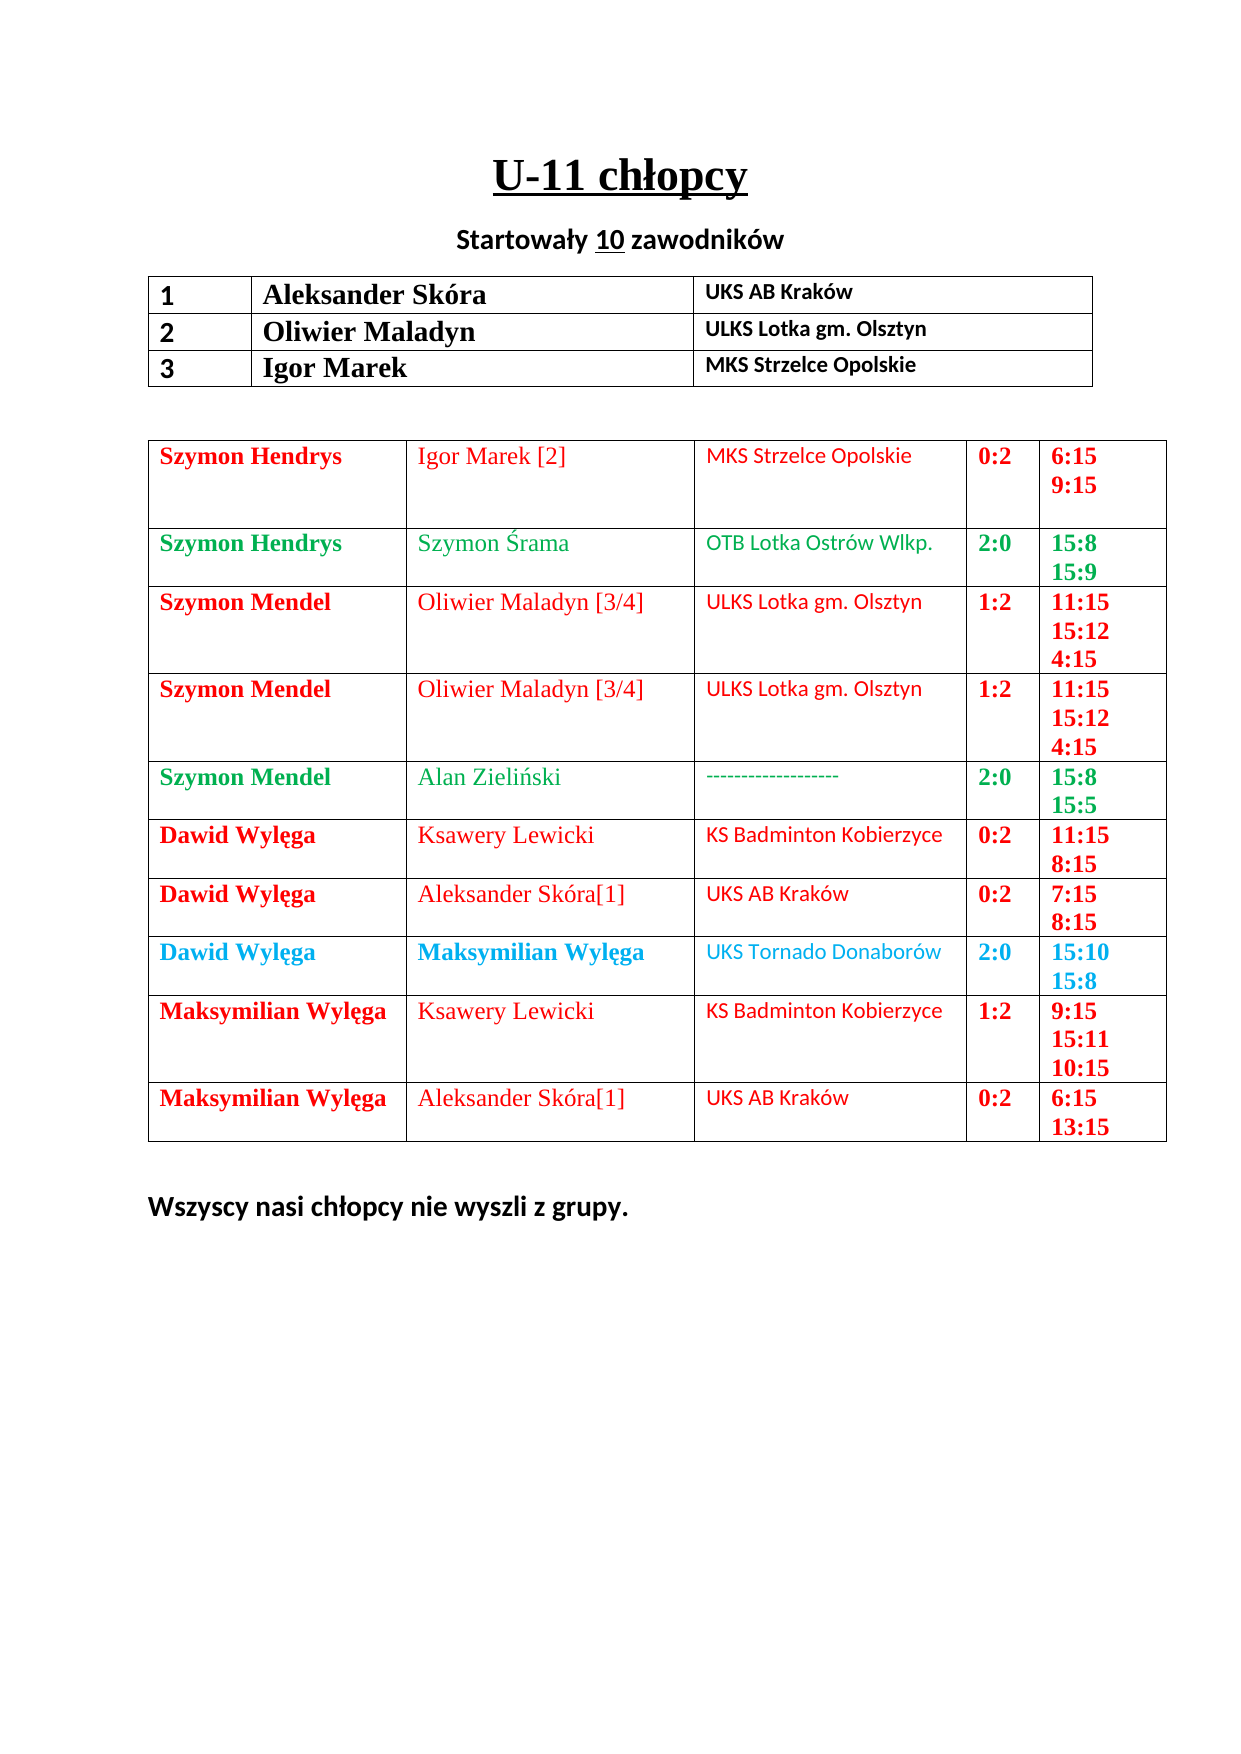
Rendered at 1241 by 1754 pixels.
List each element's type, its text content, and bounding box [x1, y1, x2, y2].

table_cell 7:15 8:15 [1040, 879, 1166, 936]
table_cell Szymon Śrama [407, 529, 694, 586]
table_cell Dawid Wylęga [149, 879, 406, 936]
table_cell Szymon Mendel [149, 762, 406, 819]
table_cell 2 [149, 314, 251, 349]
table_header UKS AB Kraków [694, 277, 1092, 313]
table_cell MKS Strzelce Opolskie [694, 351, 1092, 386]
table_cell KS Badminton Kobierzyce [695, 820, 966, 878]
table_cell KS Badminton Kobierzyce [695, 996, 966, 1082]
table_header Igor Marek [2] [407, 441, 694, 527]
text U-11 chłopcy [148, 148, 1093, 200]
table_cell Szymon Hendrys [149, 529, 406, 586]
table_cell Alan Zieliński [407, 762, 694, 819]
table_cell Aleksander Skóra[1] [407, 1083, 694, 1141]
table_cell Szymon Mendel [149, 587, 406, 673]
table_cell UKS AB Kraków [695, 879, 966, 936]
table_cell 15:10 15:8 [1040, 937, 1166, 995]
table_cell 1:2 [967, 996, 1039, 1082]
table_cell ULKS Lotka gm. Olsztyn [695, 587, 966, 673]
table_cell Szymon Mendel [149, 674, 406, 761]
table_cell Igor Marek [252, 351, 693, 386]
table_cell UKS Tornado Donaborów [695, 937, 966, 995]
table_cell 1:2 [967, 674, 1039, 761]
table_cell 15:8 15:9 [1040, 529, 1166, 586]
table_header Aleksander Skóra [252, 277, 693, 313]
text Wszyscy nasi chłopcy nie wyszli z grupy. [148, 1188, 1093, 1224]
table_cell Dawid Wylęga [149, 937, 406, 995]
table_cell 15:8 15:5 [1040, 762, 1166, 819]
table_cell Ksawery Lewicki [407, 996, 694, 1082]
table_cell ULKS Lotka gm. Olsztyn [694, 314, 1092, 349]
table_cell OTB Lotka Ostrów Wlkp. [695, 529, 966, 586]
text Startowały 10 zawodników [148, 221, 1093, 257]
table_header 0:2 [967, 441, 1039, 527]
table_cell 11:15 8:15 [1040, 820, 1166, 878]
table_header MKS Strzelce Opolskie [695, 441, 966, 527]
table_cell 6:15 13:15 [1040, 1083, 1166, 1141]
table_header 1 [149, 277, 251, 313]
table_cell Ksawery Lewicki [407, 820, 694, 878]
table_cell Maksymilian Wylęga [149, 996, 406, 1082]
table_header 6:15 9:15 [1040, 441, 1166, 527]
table_cell Oliwier Maladyn [3/4] [407, 674, 694, 761]
table_cell UKS AB Kraków [695, 1083, 966, 1141]
table_cell 0:2 [967, 820, 1039, 878]
table_cell Oliwier Maladyn [3/4] [407, 587, 694, 673]
table_cell 3 [149, 351, 251, 386]
table_cell 2:0 [967, 529, 1039, 586]
table_cell ------------------- [695, 762, 966, 819]
table_cell 2:0 [967, 762, 1039, 819]
table_cell Maksymilian Wylęga [407, 937, 694, 995]
table_header Szymon Hendrys [149, 441, 406, 527]
table_cell 0:2 [967, 1083, 1039, 1141]
table_cell 0:2 [967, 879, 1039, 936]
table_cell 11:15 15:12 4:15 [1040, 587, 1166, 673]
table_cell 11:15 15:12 4:15 [1040, 674, 1166, 761]
table_cell Dawid Wylęga [149, 820, 406, 878]
table_cell Maksymilian Wylęga [149, 1083, 406, 1141]
table_cell Oliwier Maladyn [252, 314, 693, 349]
table_cell 1:2 [967, 587, 1039, 673]
table_cell 2:0 [967, 937, 1039, 995]
table_cell Aleksander Skóra[1] [407, 879, 694, 936]
table_cell 9:15 15:11 10:15 [1040, 996, 1166, 1082]
table_cell ULKS Lotka gm. Olsztyn [695, 674, 966, 761]
